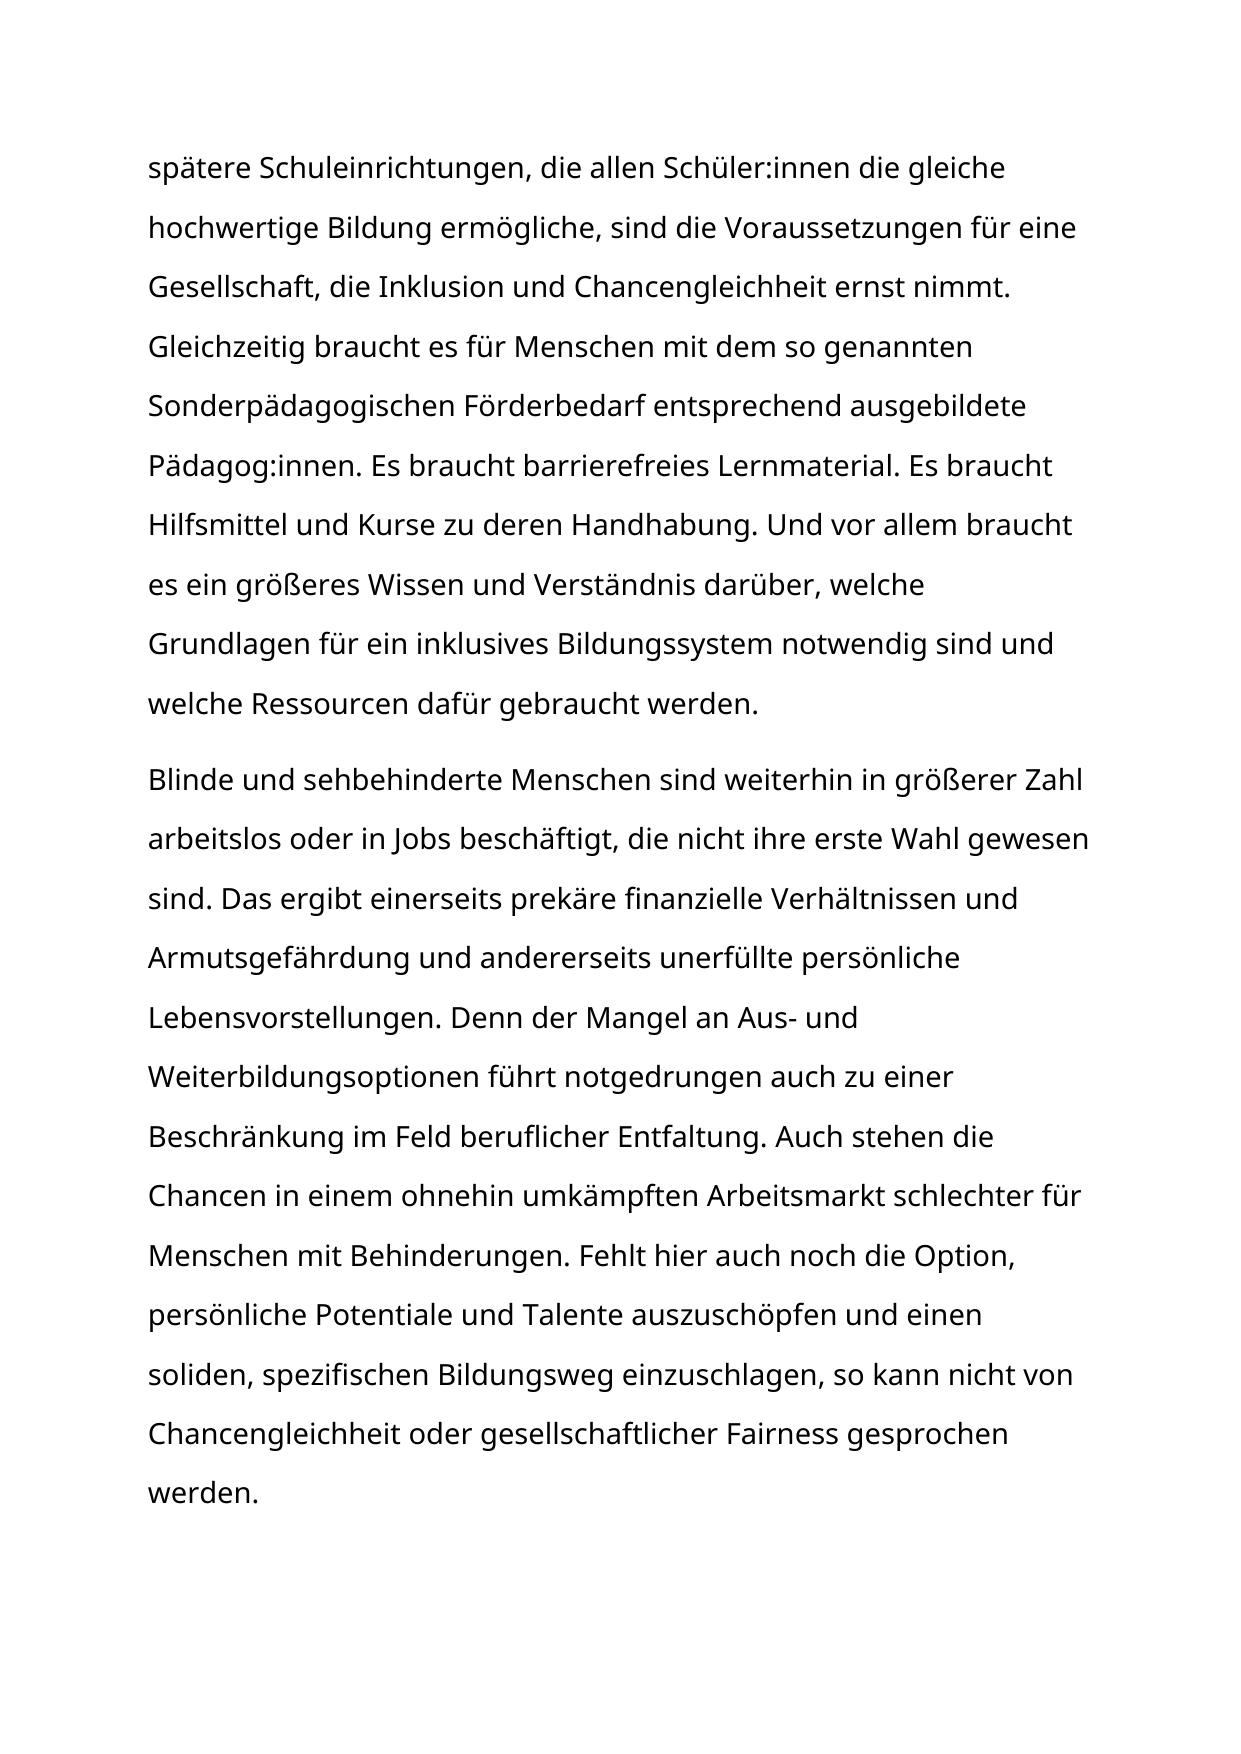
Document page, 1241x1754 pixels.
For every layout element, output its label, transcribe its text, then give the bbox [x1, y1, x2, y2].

text Blinde und sehbehinderte Menschen sind weiterhin in größerer Zahl arbeitslos oder in Jobs beschäftigt, die nicht ihre erste Wahl gewesen sind. Das ergibt einerseits prekäre finanzielle Verhältnissen und Armutsgefährdung und andererseits unerfüllte persönliche Lebensvorstellungen. Denn der Mangel an Aus- und Weiterbildungsoptionen führt notgedrungen auch zu einer Beschränkung im Feld beruflicher Entfaltung. Auch stehen die Chancen in einem ohnehin umkämpften Arbeitsmarkt schlechter für Menschen mit Behinderungen. Fehlt hier auch noch die Option, persönliche Potentiale und Talente auszuschöpfen und einen soliden, spezifischen Bildungsweg einzuschlagen, so kann nicht von Chancengleichheit oder gesellschaftlicher Fairness gesprochen werden. [148, 759, 1093, 1512]
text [148, 148, 1093, 723]
